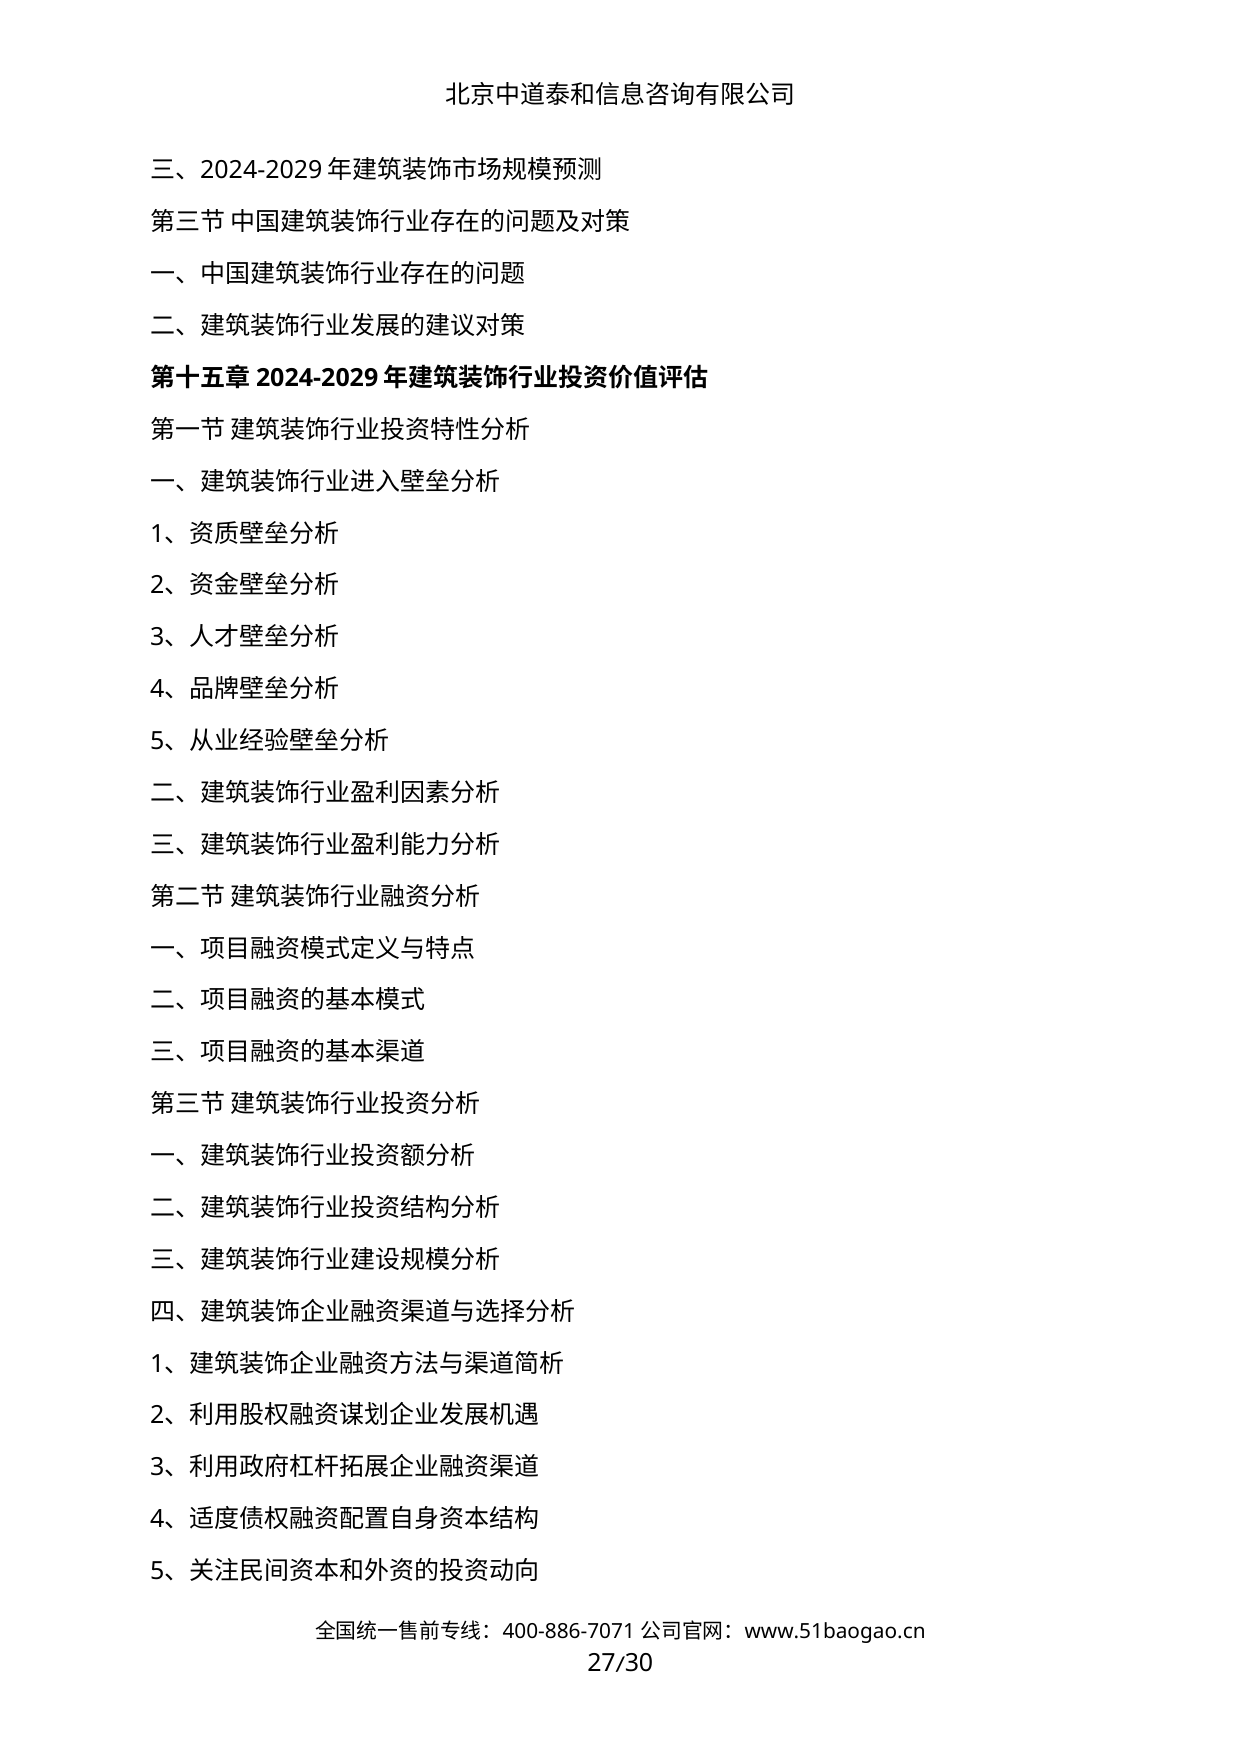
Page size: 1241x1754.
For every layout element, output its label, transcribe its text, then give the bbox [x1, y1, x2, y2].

text 第三节 建筑装饰行业投资分析 [150, 1084, 1090, 1120]
text 1、资质壁垒分析 [150, 513, 1090, 549]
text 三、建筑装饰行业建设规模分析 [150, 1239, 1090, 1276]
text 5、关注民间资本和外资的投资动向 [150, 1551, 1090, 1587]
text 三、2024-2029年建筑装饰市场规模预测 [150, 150, 1090, 186]
text 1、建筑装饰企业融资方法与渠道简析 [150, 1343, 1090, 1379]
text 一、中国建筑装饰行业存在的问题 [150, 254, 1090, 290]
text 2、利用股权融资谋划企业发展机遇 [150, 1395, 1090, 1431]
text 三、项目融资的基本渠道 [150, 1032, 1090, 1068]
text 5、从业经验壁垒分析 [150, 721, 1090, 757]
text 第一节 建筑装饰行业投资特性分析 [150, 409, 1090, 446]
text 二、建筑装饰行业投资结构分析 [150, 1187, 1090, 1224]
text 3、利用政府杠杆拓展企业融资渠道 [150, 1447, 1090, 1483]
text 2、资金壁垒分析 [150, 565, 1090, 601]
text 第三节 中国建筑装饰行业存在的问题及对策 [150, 202, 1090, 238]
text 4、品牌壁垒分析 [150, 669, 1090, 705]
text 一、建筑装饰行业投资额分析 [150, 1136, 1090, 1172]
text 二、建筑装饰行业发展的建议对策 [150, 306, 1090, 342]
text 第二节 建筑装饰行业融资分析 [150, 876, 1090, 912]
text 一、项目融资模式定义与特点 [150, 928, 1090, 964]
text 一、建筑装饰行业进入壁垒分析 [150, 461, 1090, 497]
text 二、项目融资的基本模式 [150, 980, 1090, 1016]
text 第十五章 2024-2029年建筑装饰行业投资价值评估 [150, 357, 1090, 394]
text 三、建筑装饰行业盈利能力分析 [150, 824, 1090, 861]
text 二、建筑装饰行业盈利因素分析 [150, 772, 1090, 809]
text 四、建筑装饰企业融资渠道与选择分析 [150, 1291, 1090, 1327]
text 4、适度债权融资配置自身资本结构 [150, 1499, 1090, 1535]
text 3、人才壁垒分析 [150, 617, 1090, 653]
